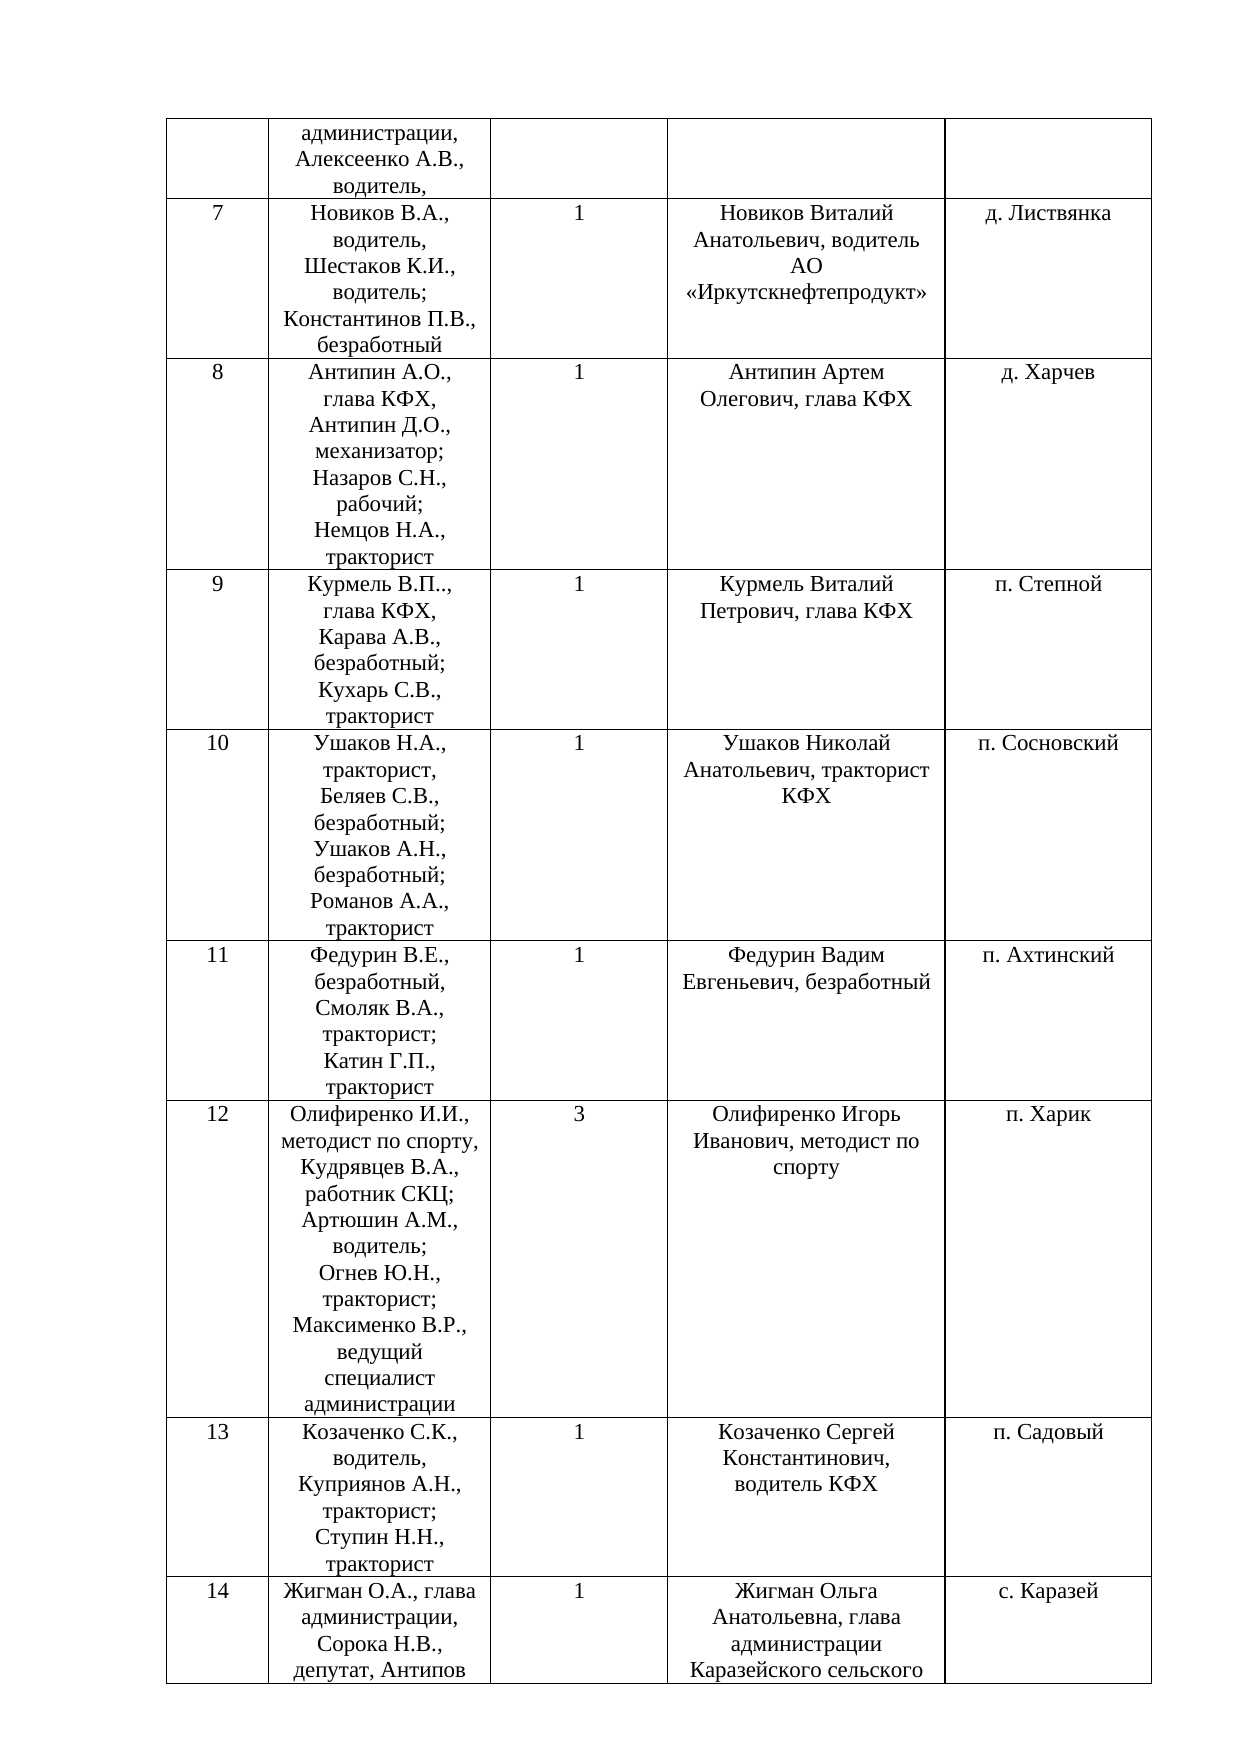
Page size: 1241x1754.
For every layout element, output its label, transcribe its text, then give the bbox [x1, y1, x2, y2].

table_cell д. Харчев [946, 359, 1151, 569]
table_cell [946, 119, 1151, 198]
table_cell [269, 1577, 490, 1682]
table_cell с. Каразей [946, 1577, 1151, 1682]
table_cell Антипин Артем Олегович, глава КФХ [668, 359, 944, 569]
table_cell Олифиренко И.И., методист по спорту, Кудрявцев В.А., работник СКЦ; Артюшин А.М., водитель; Огнев Ю.Н., тракторист; Максименко В.Р., ведущий специалист администрации [269, 1101, 490, 1417]
table_cell 12 [167, 1101, 268, 1417]
table_cell 1 [491, 730, 667, 940]
table_cell 1 [491, 359, 667, 569]
table_cell Козаченко С.К., водитель, Куприянов А.Н., тракторист; Ступин Н.Н., тракторист [269, 1418, 490, 1576]
table_cell 11 [167, 941, 268, 1099]
table_cell 1 [491, 941, 667, 1099]
table_cell Федурин В.Е., безработный, Смоляк В.А., тракторист; Катин Г.П., тракторист [269, 941, 490, 1099]
table_cell 8 [167, 359, 268, 569]
table_cell 1 [491, 199, 667, 357]
table_cell 1 [491, 1418, 667, 1576]
table_cell 10 [167, 730, 268, 940]
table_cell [668, 1577, 944, 1682]
table_cell Новиков Виталий Анатольевич, водитель АО «Иркутскнефтепродукт» [668, 199, 944, 357]
table_cell 1 [491, 119, 667, 198]
table_cell Федурин Вадим Евгеньевич, безработный [668, 941, 944, 1099]
table_cell Курмель В.П.., глава КФХ, Карава А.В., безработный; Кухарь С.В., тракторист [269, 570, 490, 728]
table_cell 1 [491, 570, 667, 728]
table_cell 3 [491, 1101, 667, 1417]
table_cell Новиков В.А., водитель, Шестаков К.И., водитель; Константинов П.В., безработный [269, 199, 490, 357]
table_cell Антипин А.О., глава КФХ, Антипин Д.О., механизатор; Назаров С.Н., рабочий; Немцов Н.А., тракторист [269, 359, 490, 569]
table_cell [269, 119, 490, 198]
table_cell 1 [491, 1577, 667, 1682]
table_cell п. Харик [946, 1101, 1151, 1417]
table_cell Курмель Виталий Петрович, глава КФХ [668, 570, 944, 728]
table_cell 9 [167, 570, 268, 728]
table_cell 13 [167, 1418, 268, 1576]
table_cell 7 [167, 199, 268, 357]
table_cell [668, 119, 944, 198]
table_cell д. Листвянка [946, 199, 1151, 357]
table_cell Козаченко Сергей Константинович, водитель КФХ [668, 1418, 944, 1576]
table_cell п. Степной [946, 570, 1151, 728]
table_cell п. Ахтинский [946, 941, 1151, 1099]
table_cell Ушаков Николай Анатольевич, тракторист КФХ [668, 730, 944, 940]
table_cell п. Сосновский [946, 730, 1151, 940]
table_cell Ушаков Н.А., тракторист, Беляев С.В., безработный; Ушаков А.Н., безработный; Романов А.А., тракторист [269, 730, 490, 940]
table_cell 6 [167, 119, 268, 198]
table_cell Олифиренко Игорь Иванович, методист по спорту [668, 1101, 944, 1417]
table_cell 14 [167, 1577, 268, 1682]
table_cell п. Садовый [946, 1418, 1151, 1576]
